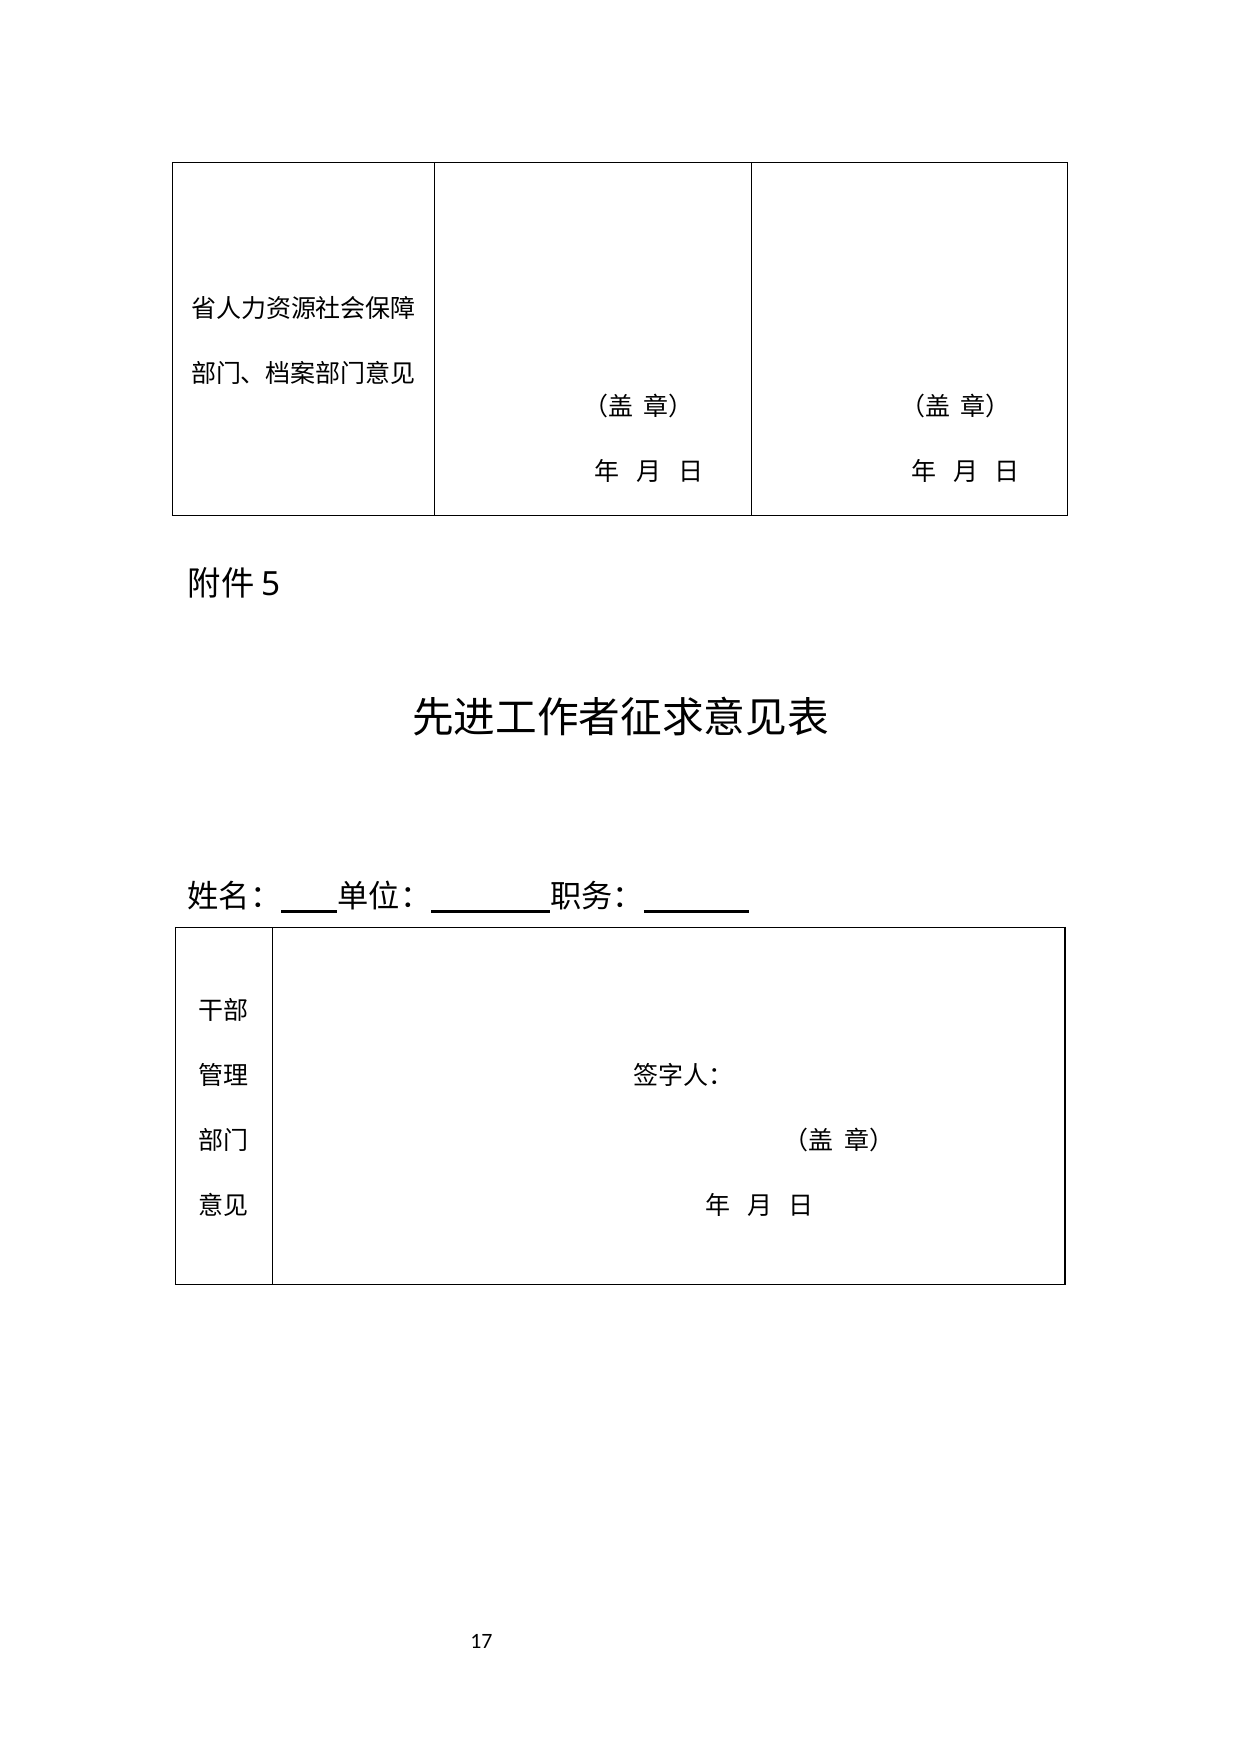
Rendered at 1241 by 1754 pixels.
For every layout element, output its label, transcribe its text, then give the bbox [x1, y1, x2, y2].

text 先进工作者征求意见表 [187, 682, 1053, 747]
table_cell 省人力资源社会保障部门、档案部门意见 [173, 163, 434, 515]
table_cell （盖 章） 年 月 日 [752, 163, 1067, 515]
table_header 签字人： （盖 章） 年 月 日 [273, 928, 1064, 1284]
text 附件5 [187, 549, 1053, 614]
table_header 干部管理部门意见 [176, 928, 272, 1284]
table_cell （盖 章） 年 月 日 [435, 163, 751, 515]
text 姓名： 单位： 职务： [187, 862, 1053, 927]
